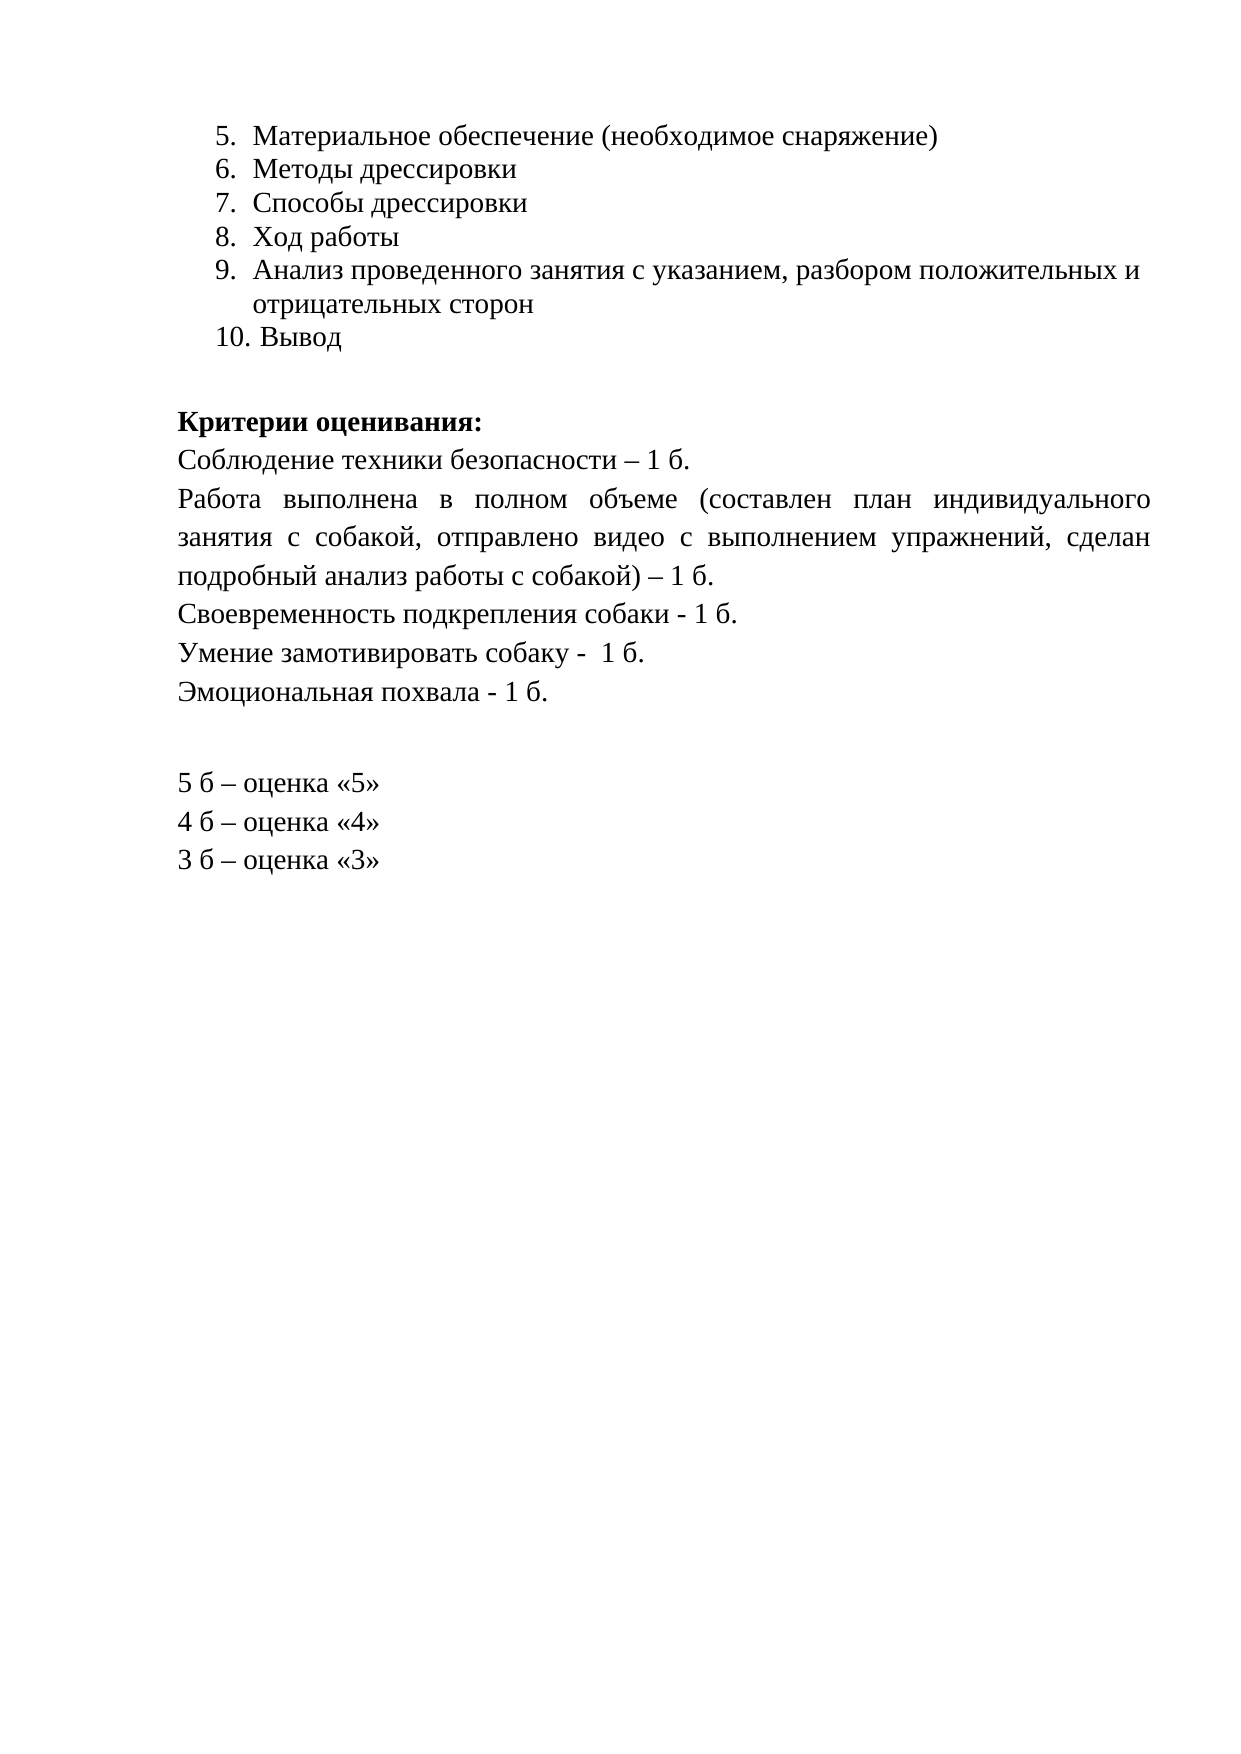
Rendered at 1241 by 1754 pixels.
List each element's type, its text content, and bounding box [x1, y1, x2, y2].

list Ход работы [215, 219, 1152, 252]
text Критерии оценивания: [177, 404, 1152, 437]
text Эмоциональная похвала - 1 б. [177, 674, 1152, 707]
list Вывод [215, 319, 1152, 353]
text Своевременность подкрепления собаки - 1 б. [177, 597, 1152, 630]
list Материальное обеспечение (необходимое снаряжение) [215, 118, 1152, 152]
text 5 б – оценка «5» [177, 765, 1152, 799]
text Работа выполнена в полном объеме (составлен план индивидуального занятия с собакой, отправлено видео с выполнением упражнений, сделан подробный анализ работы с собакой) – 1 б. [177, 481, 1152, 592]
list Способы дрессировки [215, 185, 1152, 219]
list Методы дрессировки [215, 152, 1152, 185]
text 3 б – оценка «3» [177, 842, 1152, 876]
list Анализ проведенного занятия с указанием, разбором положительных и отрицательных сторон [215, 252, 1152, 319]
text 4 б – оценка «4» [177, 804, 1152, 837]
text Умение замотивировать собаку - 1 б. [177, 635, 1152, 669]
text Соблюдение техники безопасности – 1 б. [177, 442, 1152, 476]
